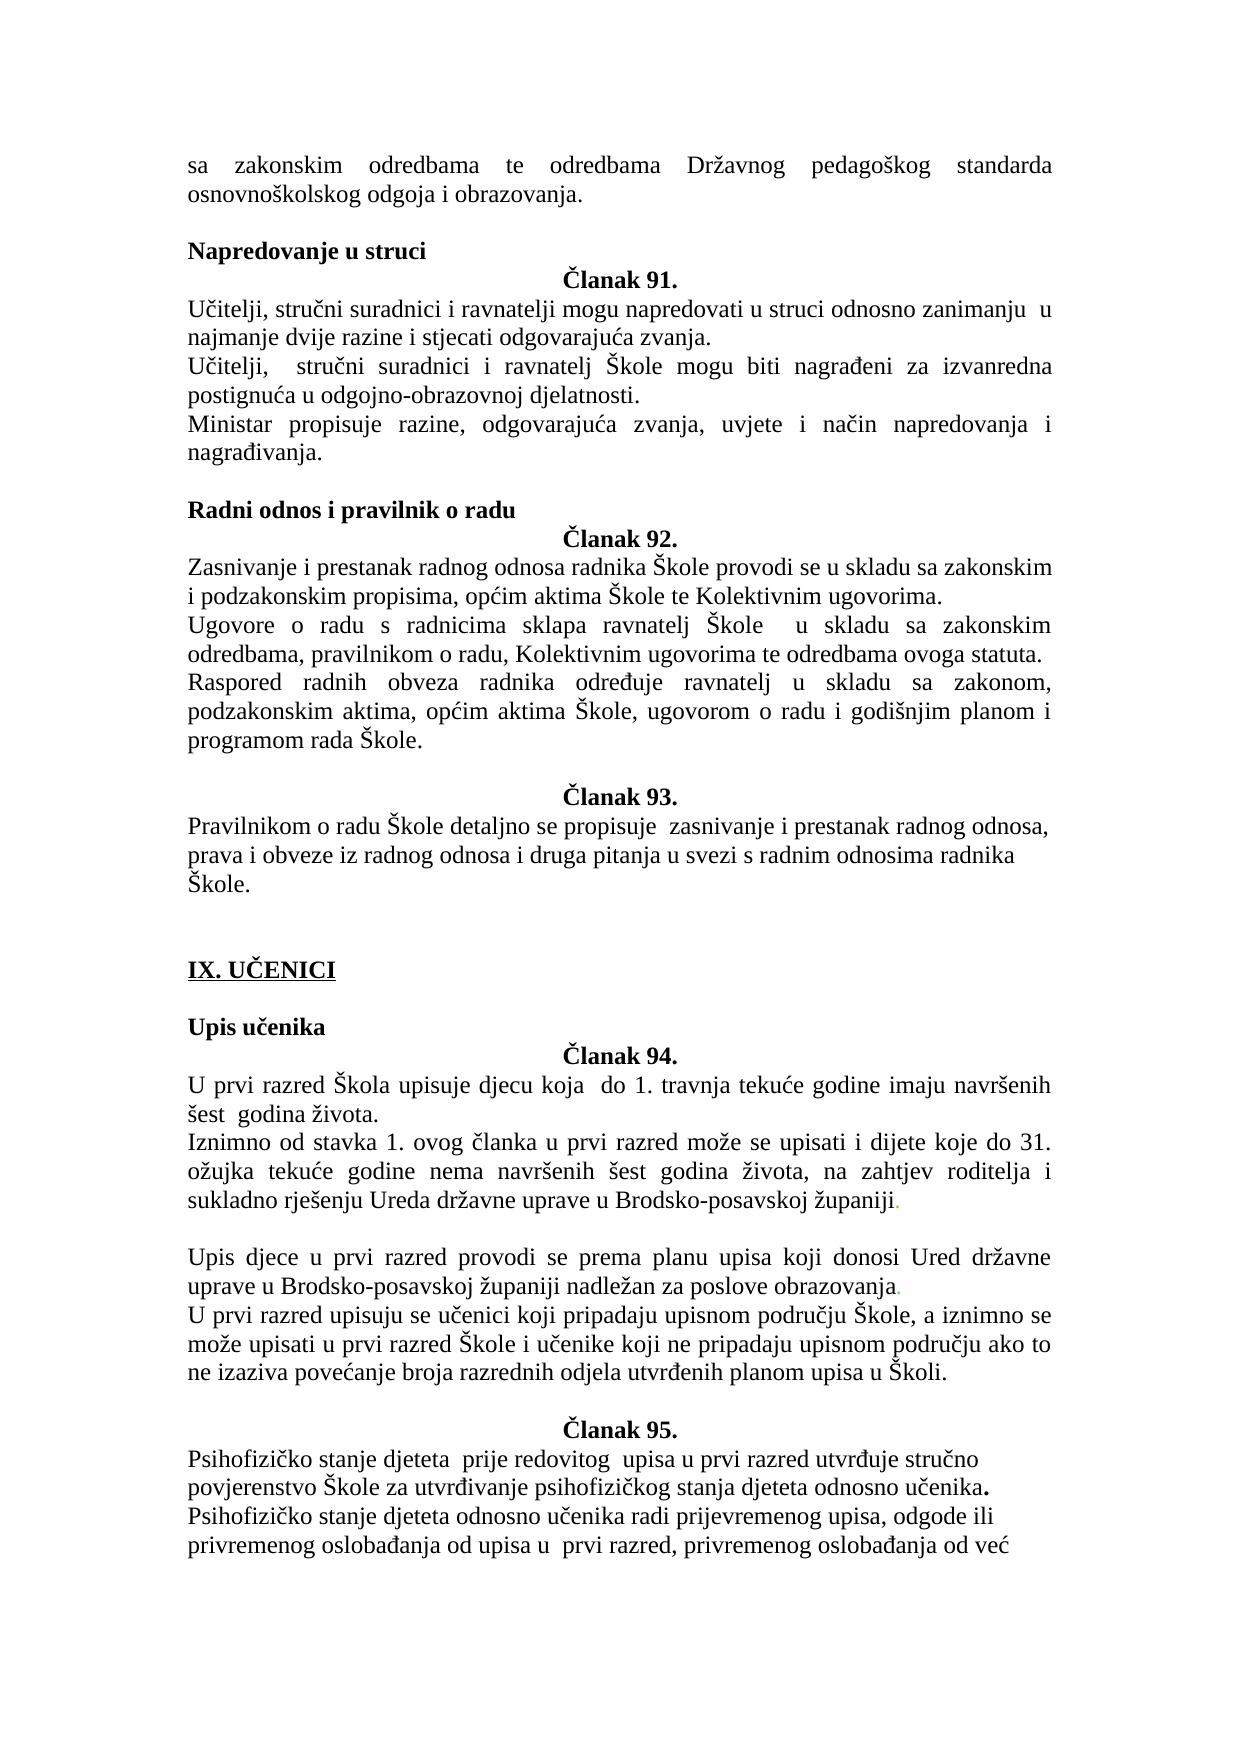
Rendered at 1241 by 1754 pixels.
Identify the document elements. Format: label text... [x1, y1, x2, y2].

text Zasnivanje i prestanak radnog odnosa radnika Škole provodi se u skladu sa zakonskim i podzakonskim propisima, općim aktima Škole te Kolektivnim ugovorima. [187, 552, 1053, 610]
text Članak 93. [187, 782, 1053, 811]
text Učitelji, stručni suradnici i ravnatelji mogu napredovati u struci odnosno zanimanju u najmanje dvije razine i stjecati odgovarajuća zvanja. [187, 294, 1053, 351]
text Upis djece u prvi razred provodi se prema planu upisa koji donosi Ured državne uprave u Brodsko-posavskoj županiji nadležan za poslove obrazovanja. [187, 1242, 1053, 1300]
text U prvi razred upisuju se učenici koji pripadaju upisnom području Škole, a iznimno se može upisati u prvi razred Škole i učenike koji ne pripadaju upisnom području ako to ne izaziva povećanje broja razrednih odjela utvrđenih planom upisa u Školi. [187, 1300, 1053, 1386]
text Upis učenika [187, 1012, 1053, 1041]
text Članak 91. [187, 265, 1053, 294]
text Članak 92. [187, 524, 1053, 552]
text IX. UČENICI [187, 955, 1053, 984]
text Ministar propisuje razine, odgovarajuća zvanja, uvjete i način napredovanja i nagrađivanja. [187, 409, 1053, 466]
text Napredovanje u struci [187, 236, 1053, 265]
text Članak 94. [187, 1041, 1053, 1070]
text Iznimno od stavka 1. ovog članka u prvi razred može se upisati i dijete koje do 31. ožujka tekuće godine nema navršenih šest godina života, na zahtjev roditelja i sukladno rješenju Ureda državne uprave u Brodsko-posavskoj županiji. [187, 1127, 1053, 1214]
text Radni odnos i pravilnik o radu [187, 495, 1053, 524]
text Ugovore o radu s radnicima sklapa ravnatelj Škole u skladu sa zakonskim odredbama, pravilnikom o radu, Kolektivnim ugovorima te odredbama ovoga statuta. [187, 610, 1053, 667]
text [187, 1501, 1053, 1559]
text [187, 150, 1053, 207]
text Učitelji, stručni suradnici i ravnatelj Škole mogu biti nagrađeni za izvanredna postignuća u odgojno-obrazovnoj djelatnosti. [187, 351, 1053, 409]
text Raspored radnih obveza radnika određuje ravnatelj u skladu sa zakonom, podzakonskim aktima, općim aktima Škole, ugovorom o radu i godišnjim planom i programom rada Škole. [187, 667, 1053, 754]
text Psihofizičko stanje djeteta prije redovitog upisa u prvi razred utvrđuje stručno povjerenstvo Škole za utvrđivanje psihofizičkog stanja djeteta odnosno učenika. [187, 1444, 1053, 1501]
text U prvi razred Škola upisuje djecu koja do 1. travnja tekuće godine imaju navršenih šest godina života. [187, 1070, 1053, 1127]
text Pravilnikom o radu Škole detaljno se propisuje zasnivanje i prestanak radnog odnosa, prava i obveze iz radnog odnosa i druga pitanja u svezi s radnim odnosima radnika Škole. [187, 811, 1053, 897]
text Članak 95. [187, 1415, 1053, 1444]
